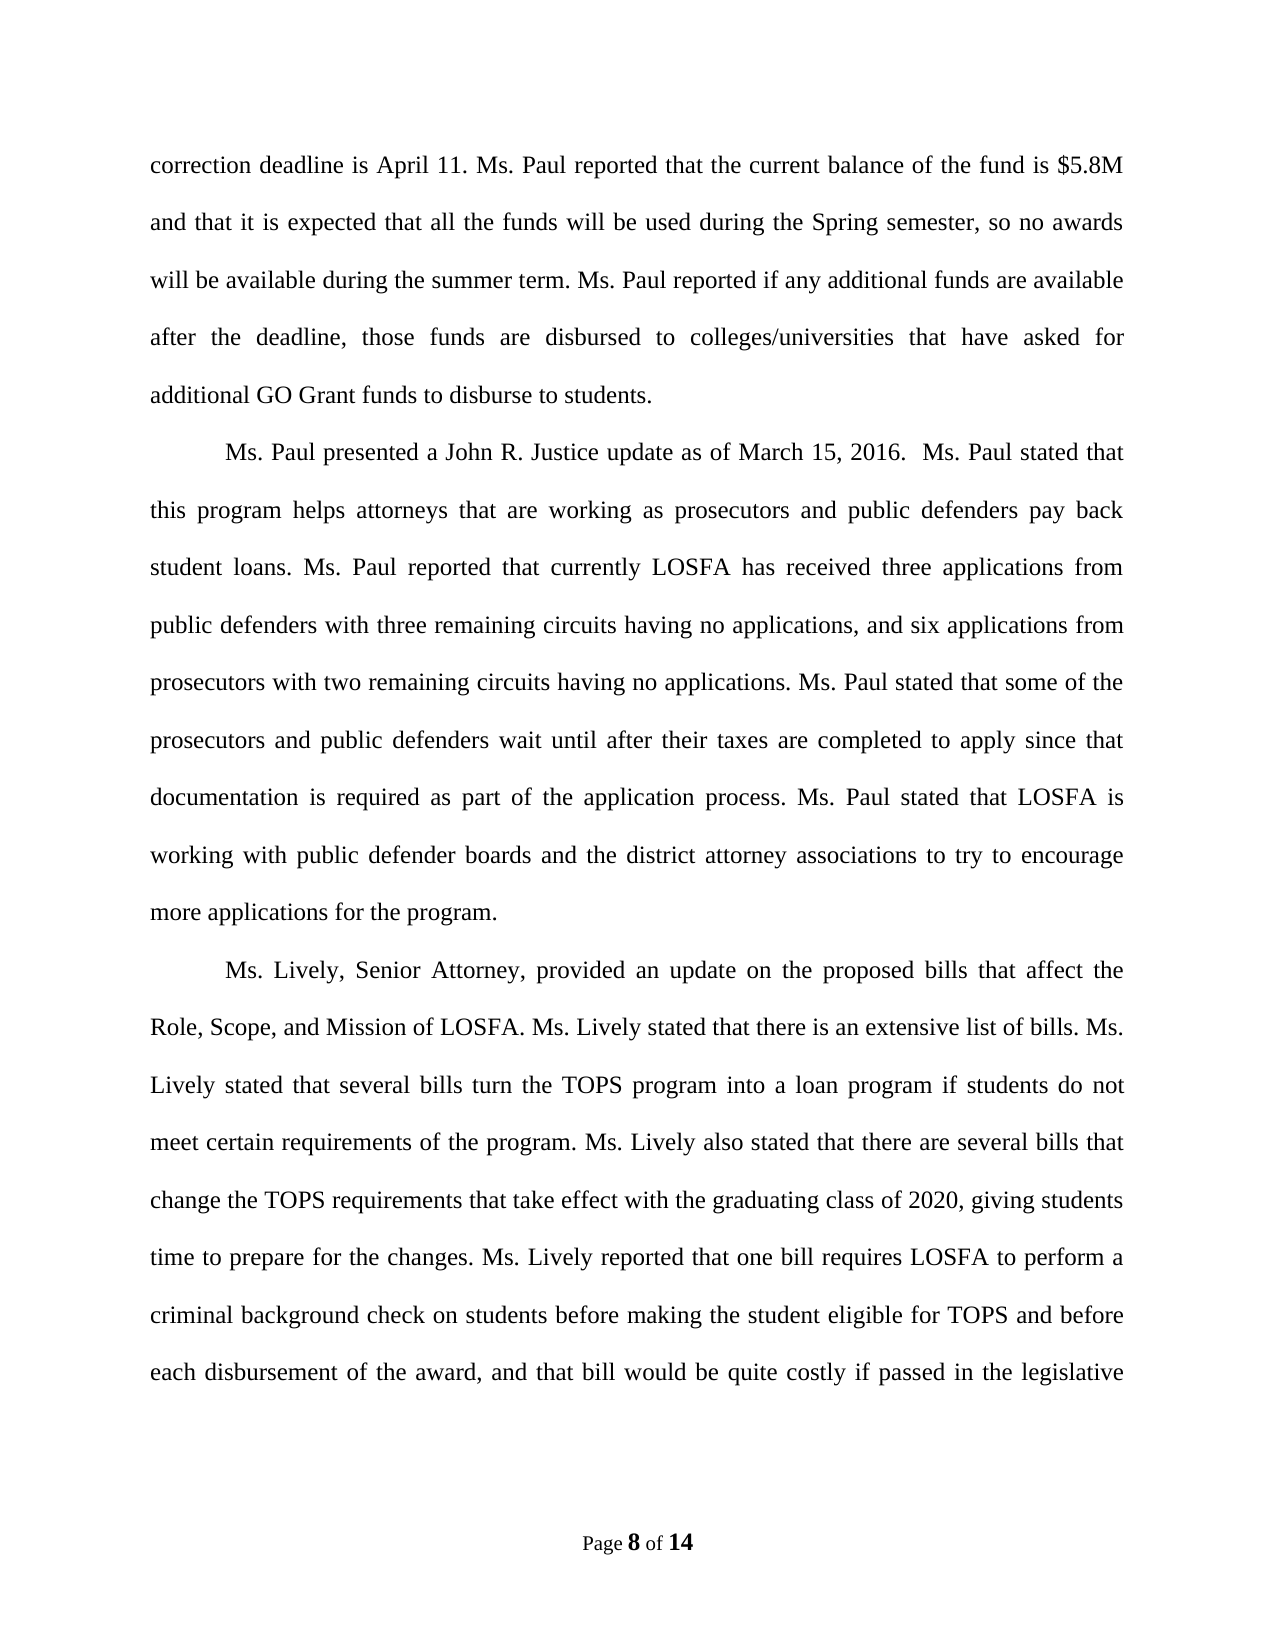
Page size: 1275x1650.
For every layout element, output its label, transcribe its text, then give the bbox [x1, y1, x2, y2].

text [150, 955, 1125, 1386]
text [150, 150, 1125, 409]
text Ms. Paul presented a John R. Justice update as of March 15, 2016. Ms. Paul stated that this program helps attorneys that are working as prosecutors and public defenders pay back student loans. Ms. Paul reported that currently LOSFA has received three applications from public defenders with three remaining circuits having no applications, and six applications from prosecutors with two remaining circuits having no applications. Ms. Paul stated that some of the prosecutors and public defenders wait until after their taxes are completed to apply since that documentation is required as part of the application process. Ms. Paul stated that LOSFA is working with public defender boards and the district attorney associations to try to encourage more applications for the program. [150, 437, 1125, 926]
